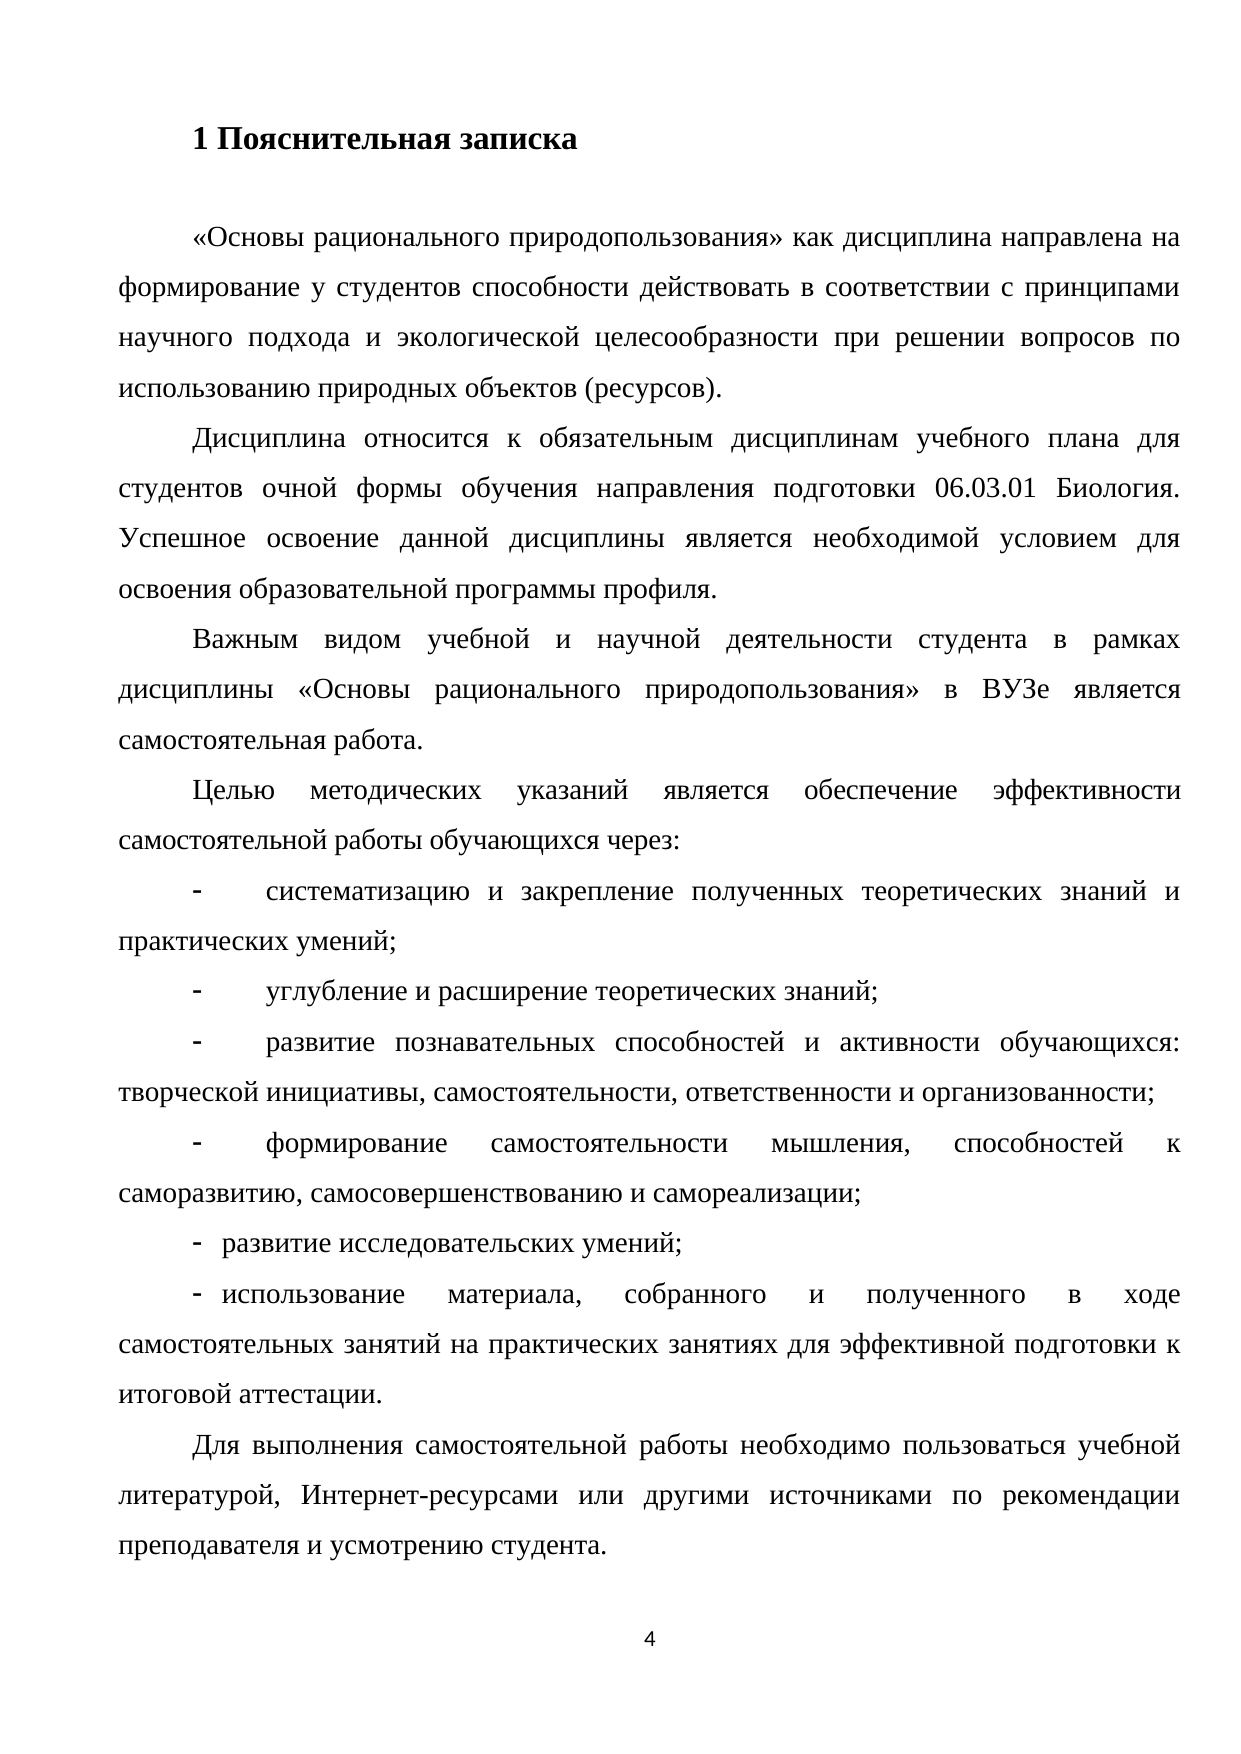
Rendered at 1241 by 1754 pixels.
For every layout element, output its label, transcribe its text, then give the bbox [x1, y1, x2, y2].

text Целью методических указаний является обеспечение эффективности самостоятельной работы обучающихся через: [118, 772, 1181, 856]
text Важным видом учебной и научной деятельности студента в рамках дисциплины «Основы рационального природопользования» в ВУЗе является самостоятельная работа. [118, 621, 1181, 755]
list углубление и расширение теоретических знаний; [118, 973, 1181, 1007]
list формирование самостоятельности мышления, способностей к саморазвитию, самосовершенствованию и самореализации; [118, 1125, 1181, 1209]
text «Основы рационального природопользования» как дисциплина направлена на формирование у студентов способности действовать в соответствии с принципами научного подхода и экологической целесообразности при решении вопросов по использованию природных объектов (ресурсов). [118, 219, 1181, 403]
list систематизацию и закрепление полученных теоретических знаний и практических умений; [118, 873, 1181, 957]
text Для выполнения самостоятельной работы необходимо пользоваться учебной литературой, Интернет-ресурсами или другими источниками по рекомендации преподавателя и усмотрению студента. [118, 1427, 1181, 1561]
text Дисциплина относится к обязательным дисциплинам учебного плана для студентов очной формы обучения направления подготовки 06.03.01 Биология. Успешное освоение данной дисциплины является необходимой условием для освоения образовательной программы профиля. [118, 420, 1181, 604]
subtitle 1 Пояснительная записка [192, 118, 1181, 156]
list развитие познавательных способностей и активности обучающихся: творческой инициативы, самостоятельности, ответственности и организованности; [118, 1024, 1181, 1108]
list использование материала, собранного и полученного в ходе самостоятельных занятий на практических занятиях для эффективной подготовки к итоговой аттестации. [118, 1276, 1181, 1410]
list развитие исследовательских умений; [118, 1225, 1181, 1259]
